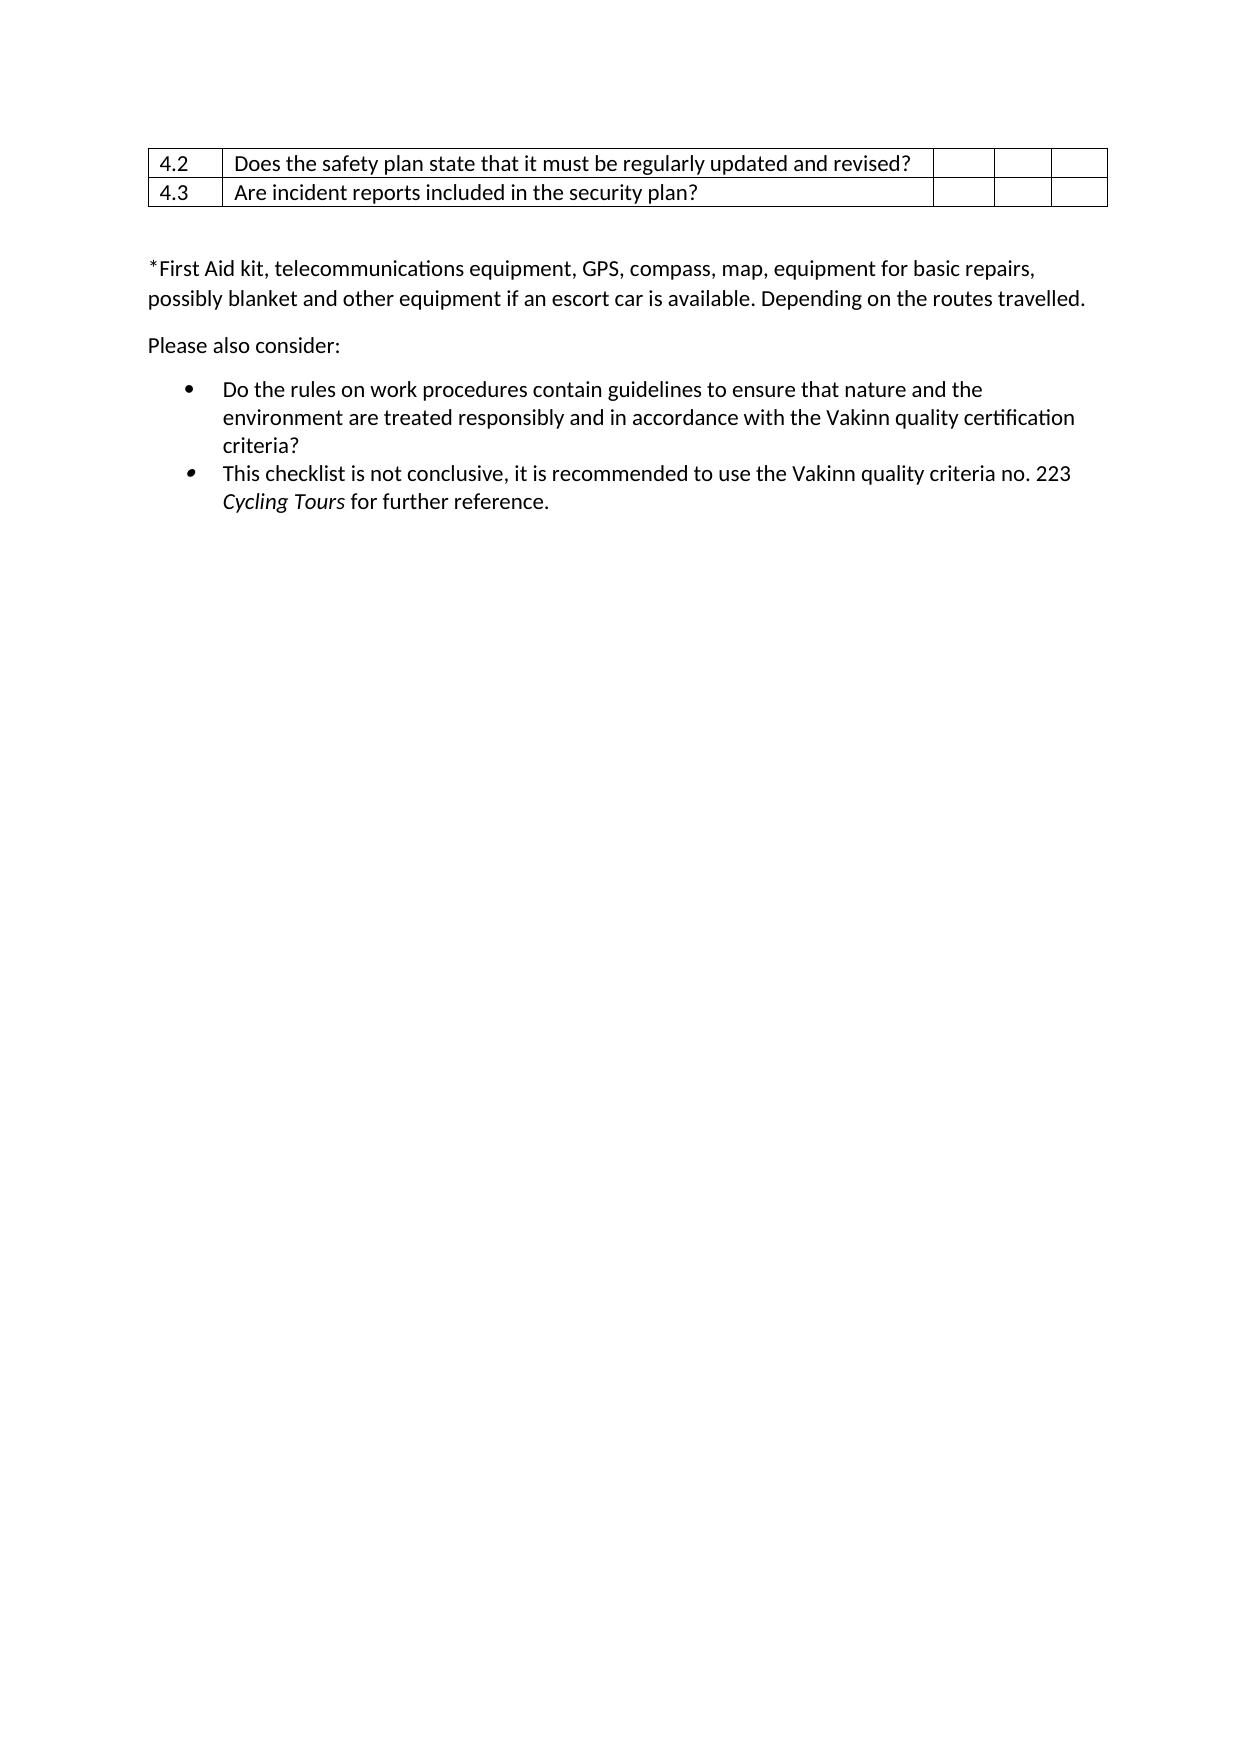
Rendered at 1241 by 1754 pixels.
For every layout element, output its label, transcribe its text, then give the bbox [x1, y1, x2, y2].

table_cell [1052, 149, 1107, 177]
table_cell Does the safety plan state that it must be regularly updated and revised? [223, 149, 933, 177]
list This checklist is not conclusive, it is recommended to use the Vakinn quality criteria no. 223 Cycling Tours for further reference. [185, 459, 1093, 516]
table_cell 4.3 [149, 178, 222, 206]
table_cell 4.2 [149, 149, 222, 177]
table_cell [934, 178, 994, 206]
table_cell [1052, 178, 1107, 206]
text Please also consider: [148, 331, 1093, 359]
text *First Aid kit, telecommunications equipment, GPS, compass, map, equipment for basic repairs, possibly blanket and other equipment if an escort car is available. Depending on the routes travelled. [148, 254, 1093, 312]
table_cell [995, 149, 1051, 177]
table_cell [223, 178, 933, 206]
table_cell [995, 178, 1051, 206]
table_cell [934, 149, 994, 177]
list Do the rules on work procedures contain guidelines to ensure that nature and the environment are treated responsibly and in accordance with the Vakinn quality certification criteria? [185, 375, 1093, 459]
